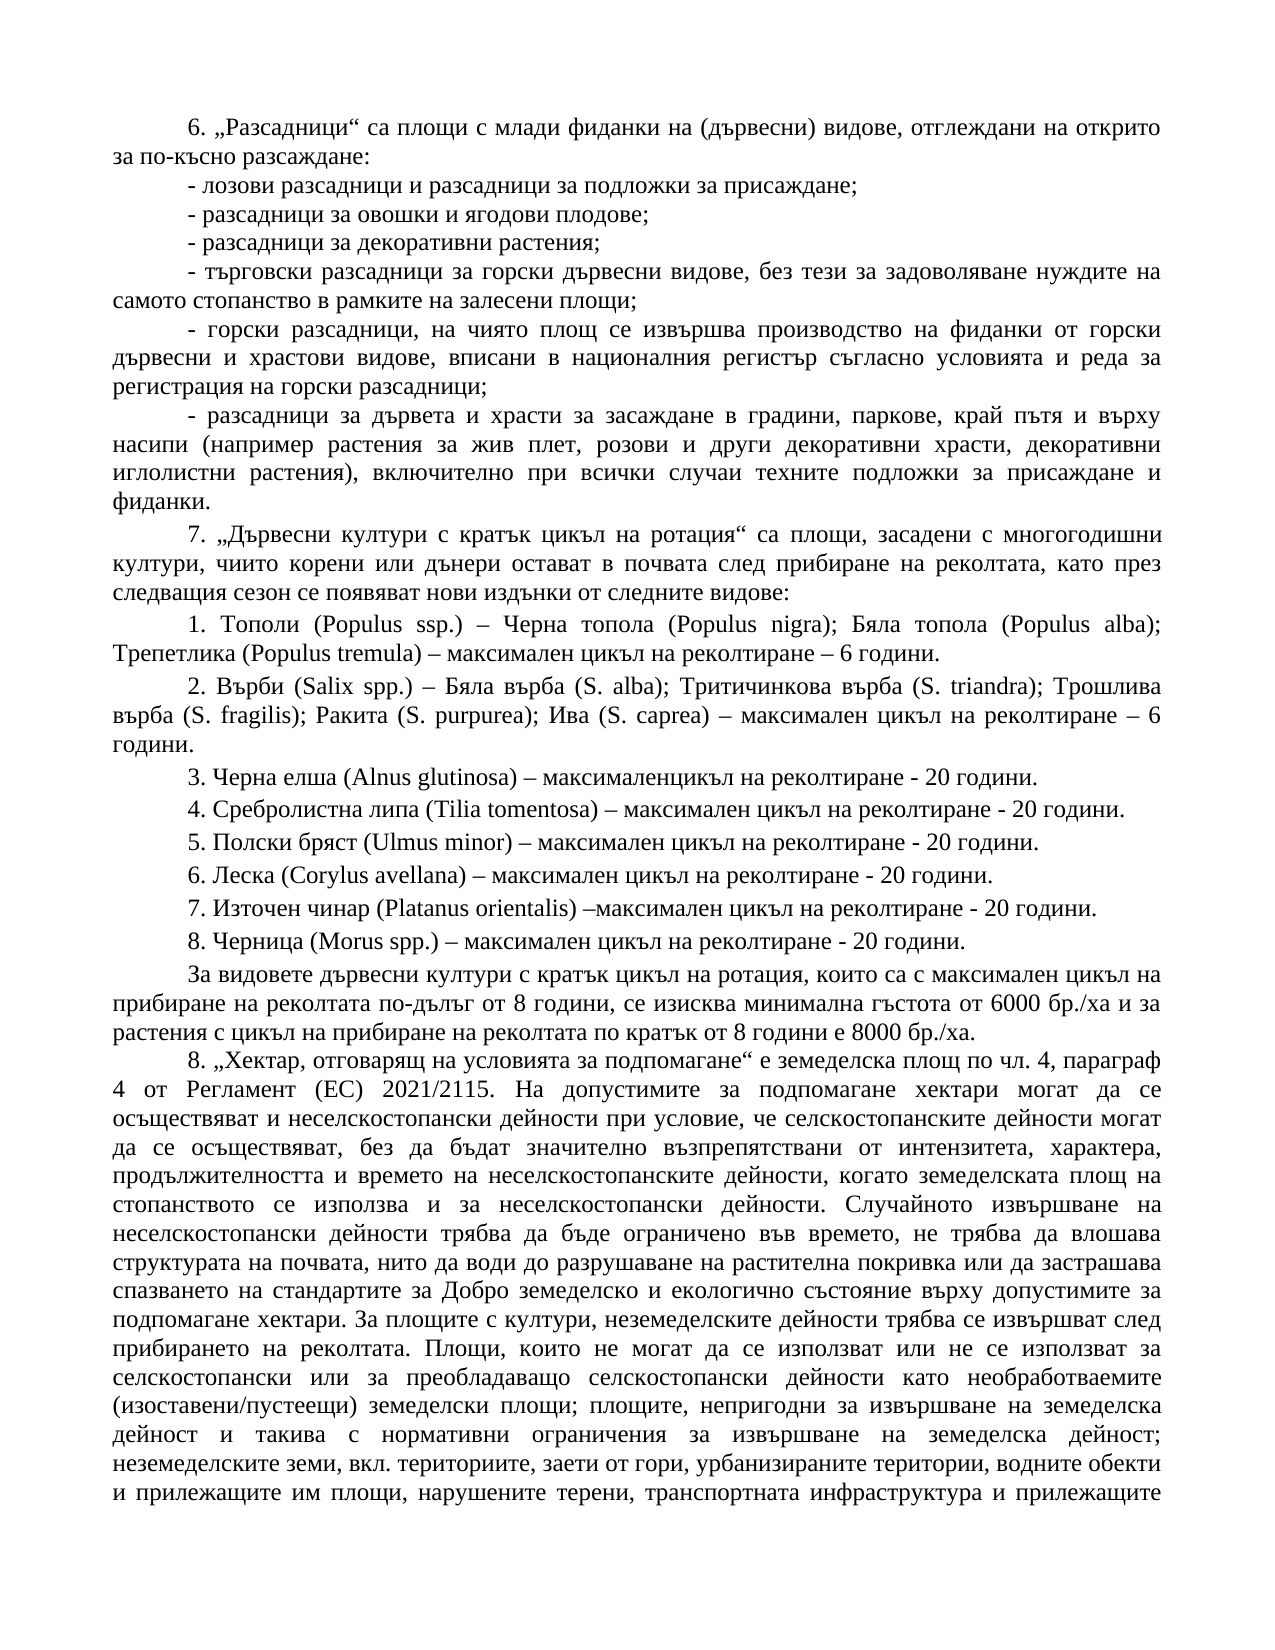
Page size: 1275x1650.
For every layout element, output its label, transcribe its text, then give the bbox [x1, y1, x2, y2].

text 8. Черница (Morus spp.) – максимален цикъл на реколтиране - 20 години. [112, 926, 1162, 955]
text - горски разсадници, на чиято площ се извършва производство на фиданки от горски дървесни и храстови видове, вписани в националния регистър съгласно условията и реда за регистрация на горски разсадници; [112, 314, 1162, 400]
text 3. Черна елша (Alnus glutinosa) – максималенцикъл на реколтиране - 20 години. [112, 762, 1162, 790]
text 7. „Дървесни култури с кратък цикъл на ротация“ са площи, засадени с многогодишни култури, чиито корени или дънери остават в почвата след прибиране на реколтата, като през следващия сезон се появяват нови издънки от следните видове: [112, 519, 1162, 605]
text - лозови разсадници и разсадници за подложки за присаждане; [112, 170, 1162, 199]
text - разсадници за дървета и храсти за засаждане в градини, паркове, край пътя и върху насипи (например растения за жив плет, розови и други декоративни храсти, декоративни иглолистни растения), включително при всички случаи техните подложки за присаждане и фиданки. [112, 400, 1162, 515]
text - търговски разсадници за горски дървесни видове, без тези за задоволяване нуждите на самото стопанство в рамките на залесени площи; [112, 256, 1162, 314]
text 5. Полски бряст (Ulmus minor) – максимален цикъл на реколтиране - 20 години. [112, 827, 1162, 856]
text 1. Тополи (Populus ssp.) – Черна топола (Populus nigra); Бяла топола (Populus alba); Трепетлика (Populus tremula) – максимален цикъл на реколтиране – 6 години. [112, 609, 1162, 667]
text 2. Върби (Salix spp.) – Бяла върба (S. alba); Тритичинкова върба (S. triandra); Трошлива върба (S. fragilis); Ракита (S. purpurea); Ива (S. caprea) – максимален цикъл на реколтиране – 6 години. [112, 671, 1162, 757]
text 6. „Разсадници“ са площи с млади фиданки на (дървесни) видове, отглеждани на открито за по-късно разсаждане: [112, 112, 1162, 170]
text 6. Леска (Corylus avellana) – максимален цикъл на реколтиране - 20 години. [112, 860, 1162, 889]
text - разсадници за декоративни растения; [112, 227, 1162, 256]
text 7. Източен чинар (Platanus orientalis) –максимален цикъл на реколтиране - 20 години. [112, 893, 1162, 922]
text 4. Сребролистна липа (Tilia tomentosa) – максимален цикъл на реколтиране - 20 години. [112, 794, 1162, 823]
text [112, 1045, 1162, 1505]
text За видовете дървесни култури с кратък цикъл на ротация, които са с максимален цикъл на прибиране на реколтата по-дълъг от 8 години, се изисква минимална гъстота от 6000 бр./ха и за растения с цикъл на прибиране на реколтата по кратък от 8 години е 8000 бр./ха. [112, 959, 1162, 1045]
text - разсадници за овошки и ягодови плодове; [112, 199, 1162, 227]
